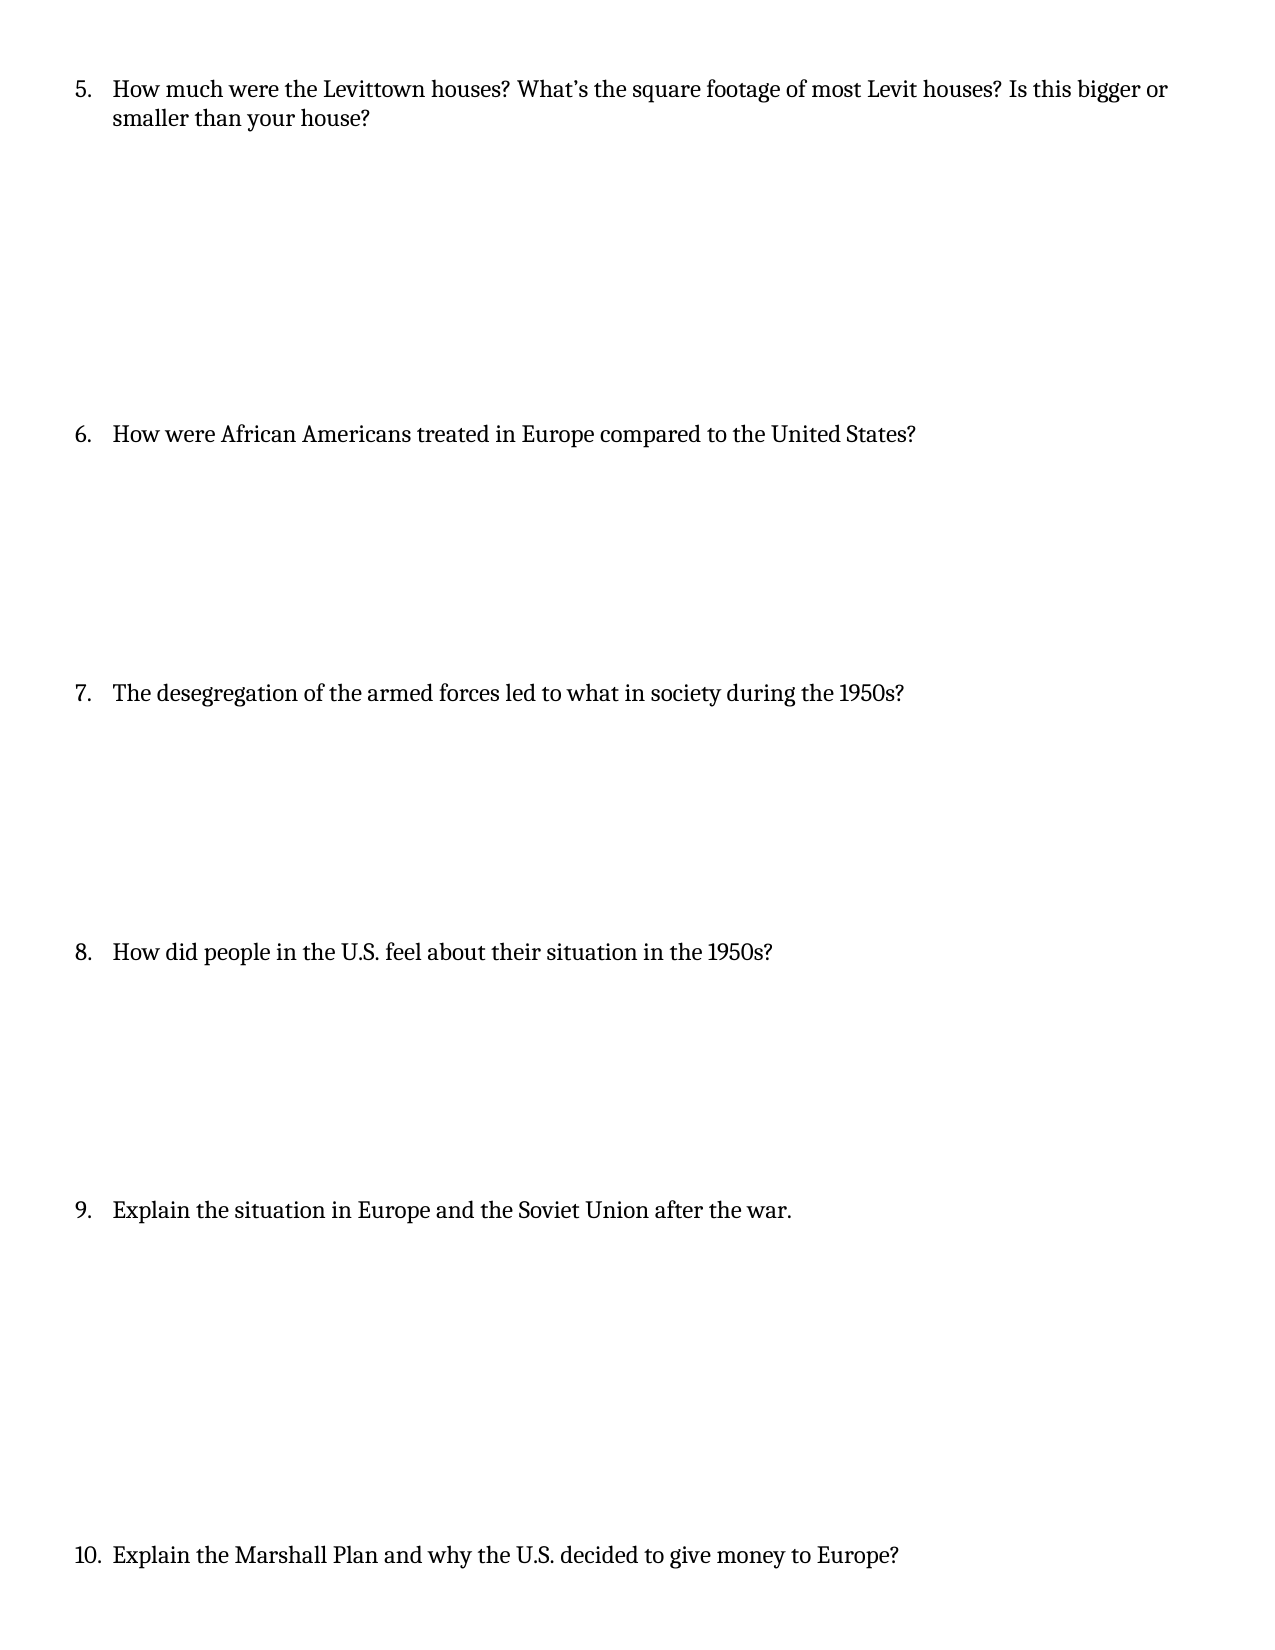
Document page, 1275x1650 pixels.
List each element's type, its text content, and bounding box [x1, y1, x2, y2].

list How did people in the U.S. feel about their situation in the 1950s? [75, 937, 1200, 966]
list How much were the Levittown houses? What’s the square footage of most Levit houses? Is this bigger or smaller than your house? [75, 75, 1200, 132]
list The desegregation of the armed forces led to what in society during the 1950s? [75, 679, 1200, 707]
list How were African Americans treated in Europe compared to the United States? [75, 420, 1200, 449]
list Explain the Marshall Plan and why the U.S. decided to give money to Europe? [75, 1541, 1200, 1570]
list Explain the situation in Europe and the Soviet Union after the war. [75, 1196, 1200, 1225]
